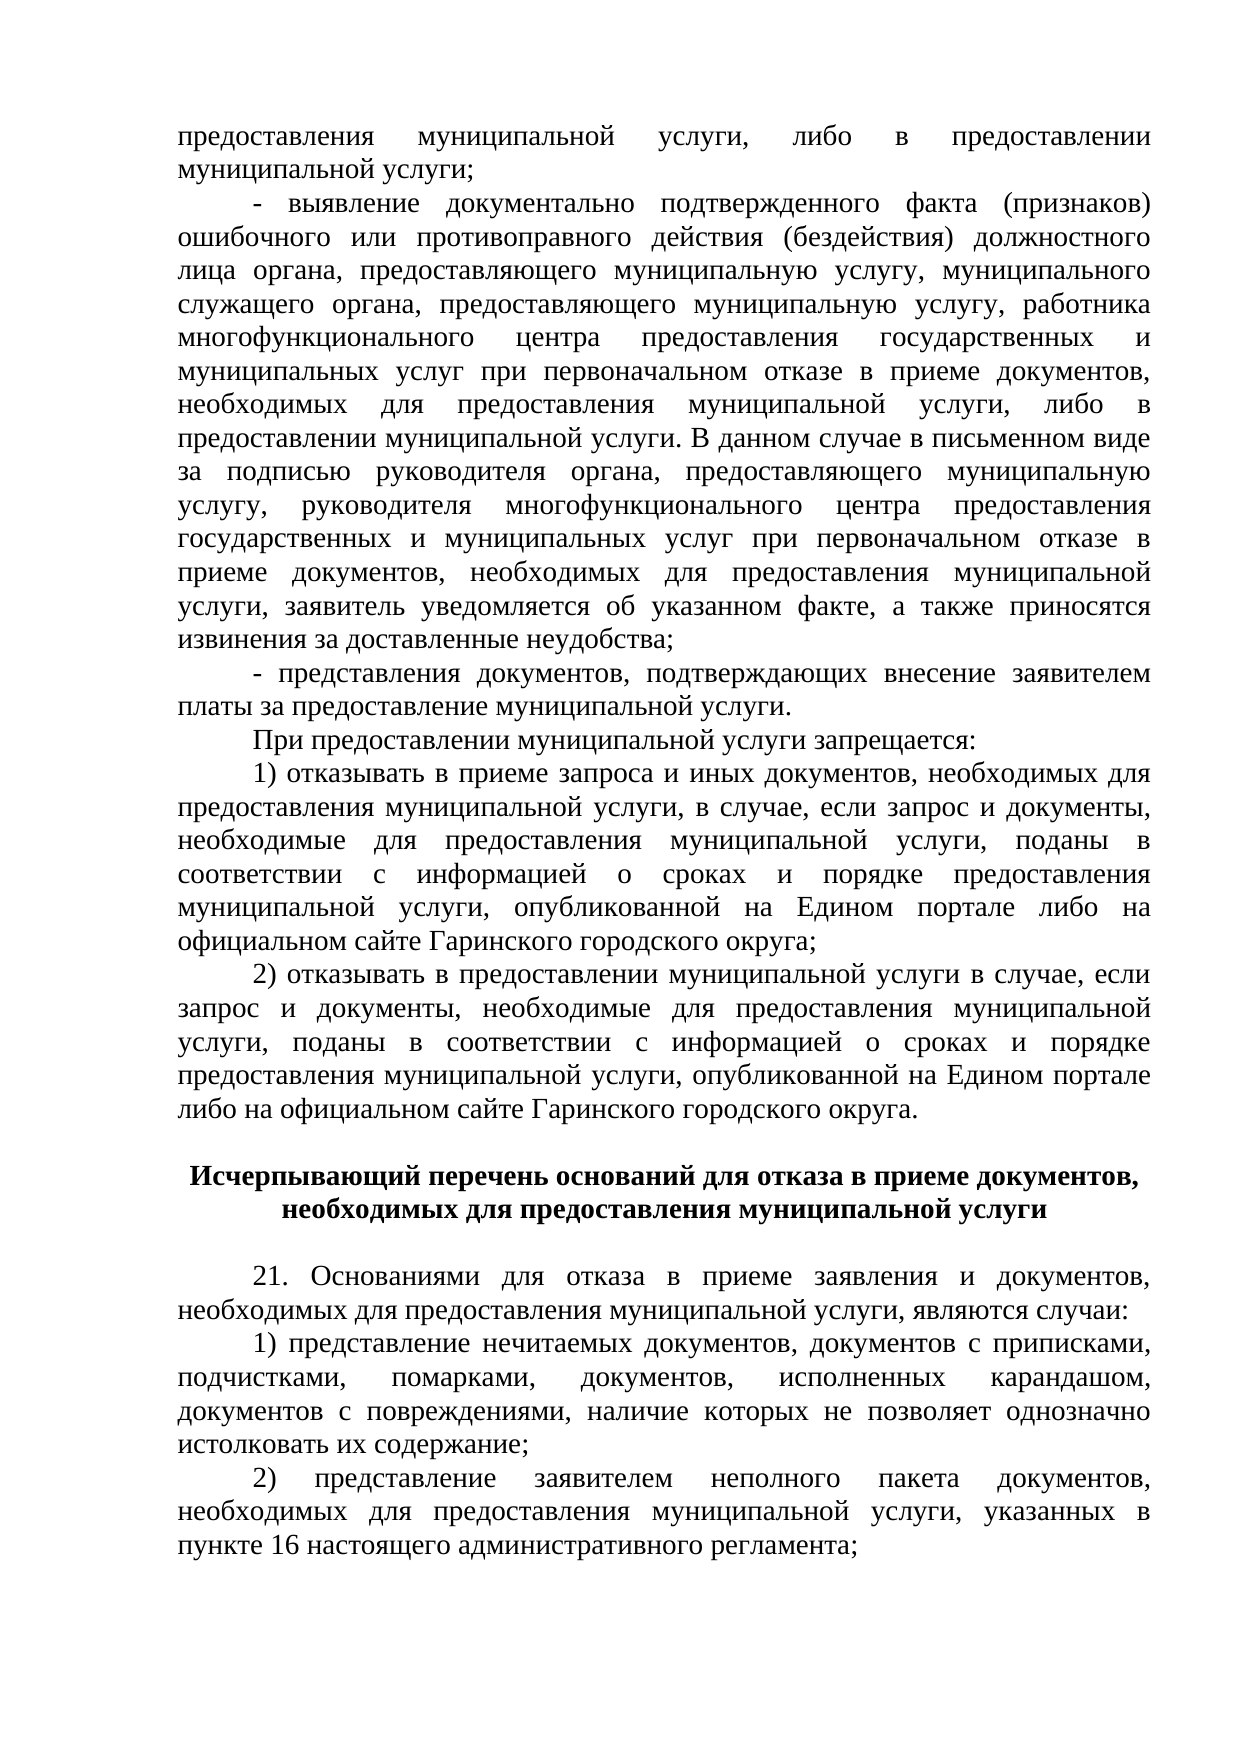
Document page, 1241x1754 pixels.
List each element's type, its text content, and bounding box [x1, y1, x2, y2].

text 2) представление заявителем неполного пакета документов, необходимых для предоставления муниципальной услуги, указанных в пункте 16 настоящего административного регламента; [177, 1460, 1152, 1560]
text - выявление документально подтвержденного факта (признаков) ошибочного или противоправного действия (бездействия) должностного лица органа, предоставляющего муниципальную услугу, муниципального служащего органа, предоставляющего муниципальную услугу, работника многофункционального центра предоставления государственных и муниципальных услуг при первоначальном отказе в приеме документов, необходимых для предоставления муниципальной услуги, либо в предоставлении муниципальной услуги. В данном случае в письменном виде за подписью руководителя органа, предоставляющего муниципальную услугу, руководителя многофункционального центра предоставления государственных и муниципальных услуг при первоначальном отказе в приеме документов, необходимых для предоставления муниципальной услуги, заявитель уведомляется об указанном факте, а также приносятся извинения за доставленные неудобства; [177, 185, 1152, 655]
text 1) отказывать в приеме запроса и иных документов, необходимых для предоставления муниципальной услуги, в случае, если запрос и документы, необходимые для предоставления муниципальной услуги, поданы в соответствии с информацией о сроках и порядке предоставления муниципальной услуги, опубликованной на Едином портале либо на официальном сайте Гаринского городского округа; [177, 755, 1152, 957]
text 2) отказывать в предоставлении муниципальной услуги в случае, если запрос и документы, необходимые для предоставления муниципальной услуги, поданы в соответствии с информацией о сроках и порядке предоставления муниципальной услуги, опубликованной на Едином портале либо на официальном сайте Гаринского городского округа. [177, 957, 1152, 1124]
text - представления документов, подтверждающих внесение заявителем платы за предоставление муниципальной услуги. [177, 655, 1152, 722]
text 21. Основаниями для отказа в приеме заявления и документов, необходимых для предоставления муниципальной услуги, являются случаи: [177, 1258, 1152, 1326]
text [177, 118, 1152, 185]
text 1) представление нечитаемых документов, документов с приписками, подчистками, помарками, документов, исполненных карандашом, документов с повреждениями, наличие которых не позволяет однозначно истолковать их содержание; [177, 1326, 1152, 1460]
text При предоставлении муниципальной услуги запрещается: [177, 722, 1152, 755]
text Исчерпывающий перечень оснований для отказа в приеме документов, необходимых для предоставления муниципальной услуги [177, 1158, 1152, 1225]
